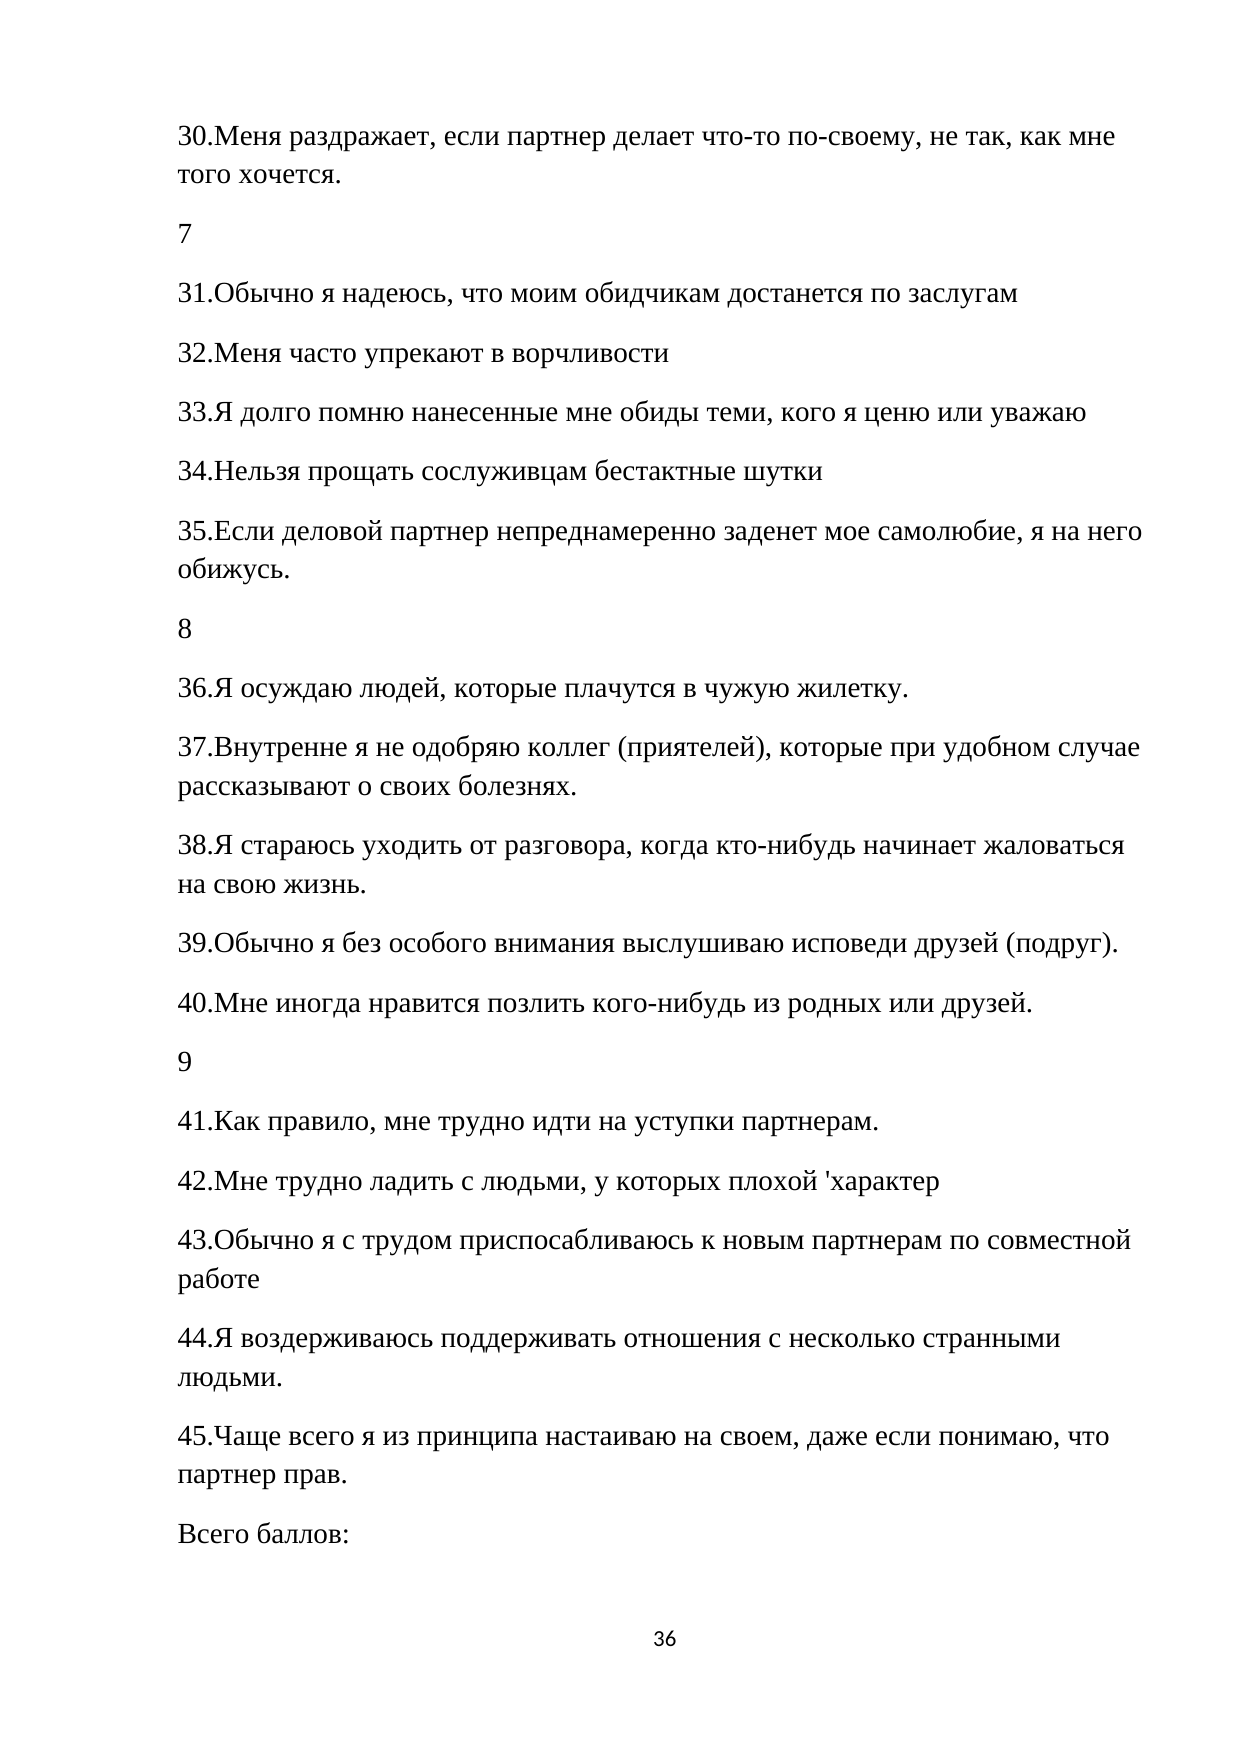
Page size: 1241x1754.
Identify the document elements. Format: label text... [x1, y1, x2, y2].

text 39.Обычно я без особого внимания выслушиваю исповеди друзей (подруг). [177, 925, 1152, 959]
text 36.Я осуждаю людей, которые плачутся в чужую жилетку. [177, 670, 1152, 704]
text 31.Обычно я надеюсь, что моим обидчикам достанется по заслугам [177, 275, 1152, 309]
text 38.Я стараюсь уходить от разговора, когда кто-нибудь начинает жаловаться на свою жизнь. [177, 827, 1152, 899]
text 33.Я долго помню нанесенные мне обиды теми, кого я ценю или уважаю [177, 394, 1152, 428]
text 35.Если деловой партнер непреднамеренно заденет мое самолюбие, я на него обижусь. [177, 513, 1152, 585]
text 8 [177, 611, 1152, 644]
text 41.Как правило, мне трудно идти на уступки партнерам. [177, 1103, 1152, 1137]
text 43.Обычно я с трудом приспосабливаюсь к новым партнерам по совместной работе [177, 1222, 1152, 1294]
text 42.Мне трудно ладить с людьми, у которых плохой 'характер [177, 1163, 1152, 1196]
text Всего баллов: [177, 1516, 1152, 1549]
text 37.Внутренне я не одобряю коллег (приятелей), которые при удобном случае рассказывают о своих болезнях. [177, 729, 1152, 802]
text 32.Меня часто упрекают в ворчливости [177, 335, 1152, 368]
text 44.Я воздерживаюсь поддерживать отношения с несколько странными людьми. [177, 1320, 1152, 1392]
text 40.Мне иногда нравится позлить кого-нибудь из родных или друзей. [177, 985, 1152, 1018]
text 45.Чаще всего я из принципа настаиваю на своем, даже если понимаю, что партнер прав. [177, 1418, 1152, 1490]
text 9 [177, 1044, 1152, 1078]
text 7 [177, 216, 1152, 249]
text 30.Меня раздражает, если партнер делает что-то по-своему, не так, как мне того хочется. [177, 118, 1152, 190]
text 34.Нельзя прощать сослуживцам бестактные шутки [177, 453, 1152, 487]
